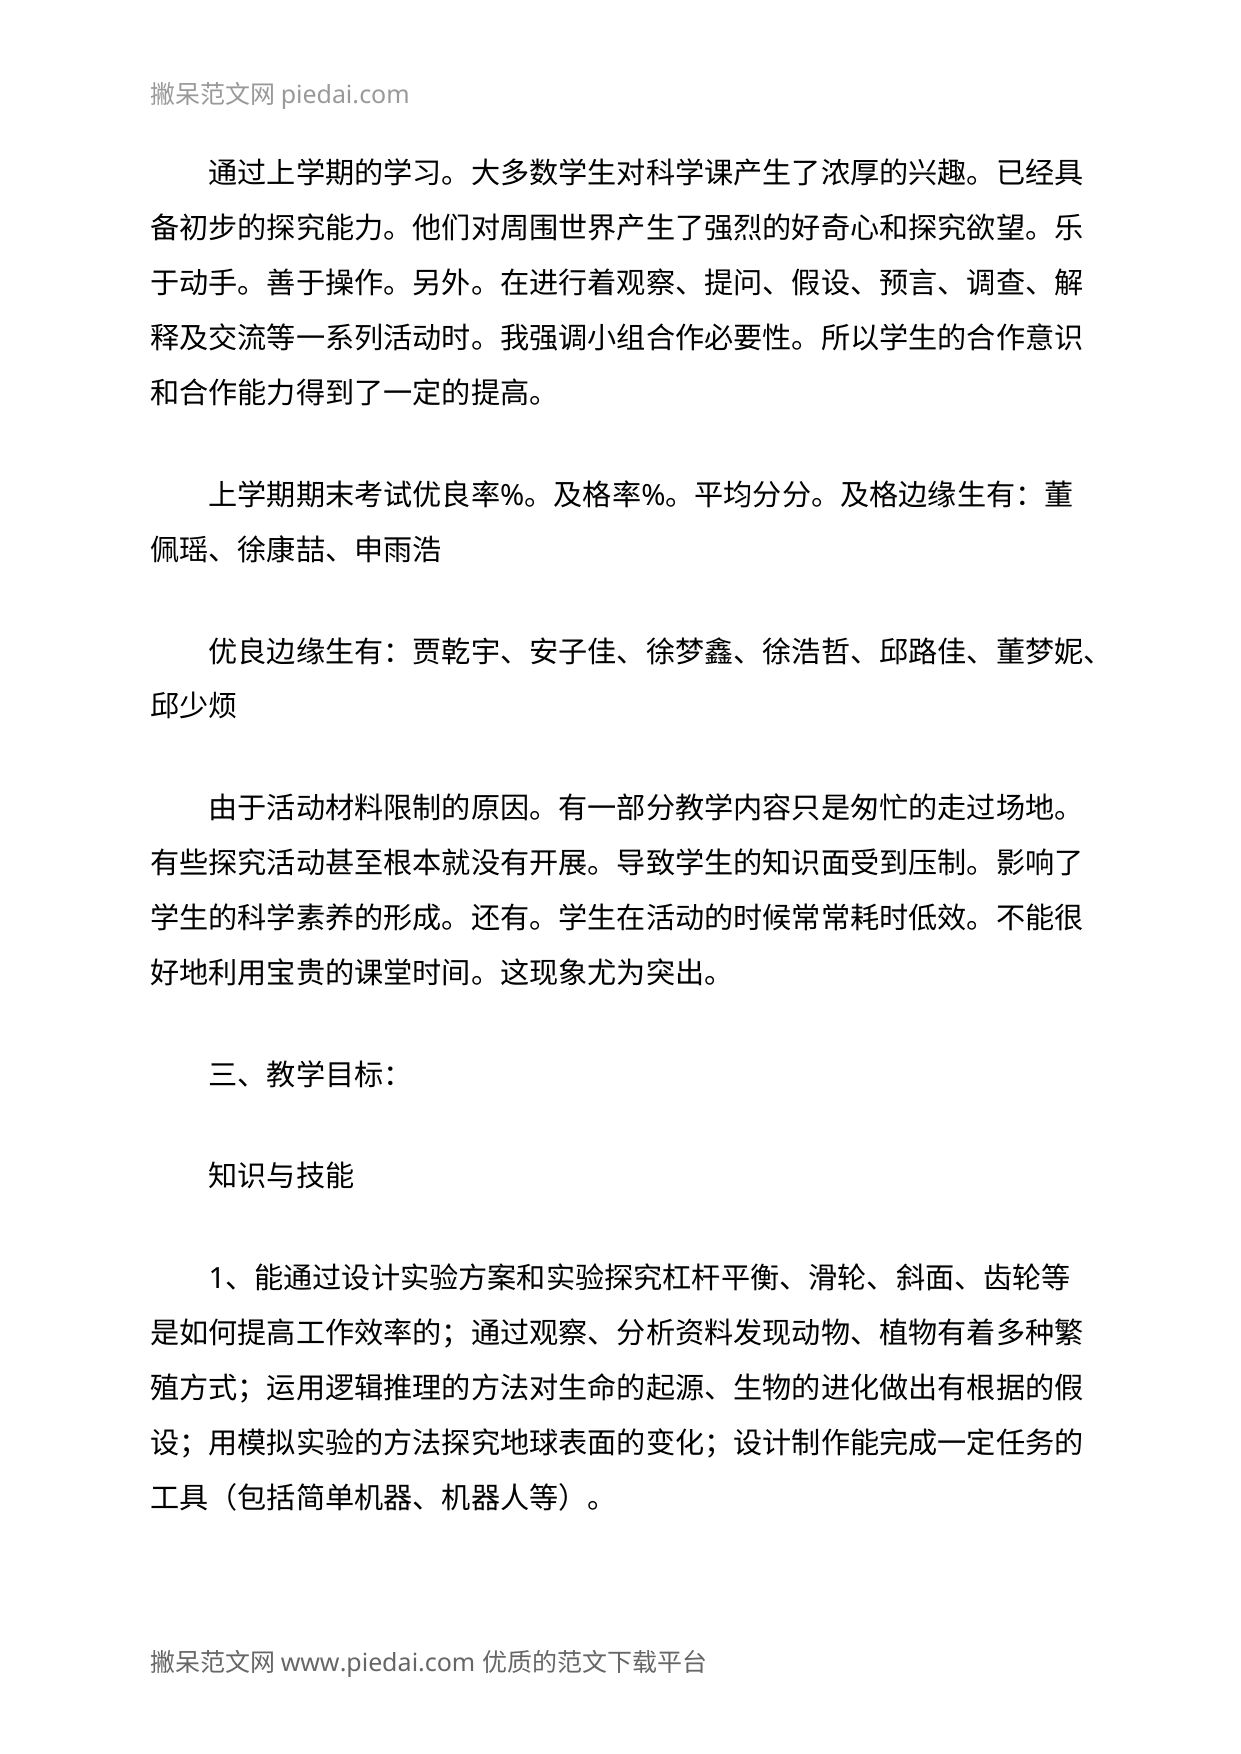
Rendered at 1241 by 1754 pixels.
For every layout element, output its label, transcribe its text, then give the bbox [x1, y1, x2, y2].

text 由于活动材料限制的原因。有一部分教学内容只是匆忙的走过场地。有些探究活动甚至根本就没有开展。导致学生的知识面受到压制。影响了学生的科学素养的形成。还有。学生在活动的时候常常耗时低效。不能很好地利用宝贵的课堂时间。这现象尤为突出。 [150, 785, 1090, 992]
text 优良边缘生有：贾乾宇、安子佳、徐梦鑫、徐浩哲、邱路佳、董梦妮、邱少烦 [150, 628, 1090, 725]
text 上学期期末考试优良率%。及格率%。平均分分。及格边缘生有：董佩瑶、徐康喆、申雨浩 [150, 471, 1090, 569]
text 通过上学期的学习。大多数学生对科学课产生了浓厚的兴趣。已经具备初步的探究能力。他们对周围世界产生了强烈的好奇心和探究欲望。乐于动手。善于操作。另外。在进行着观察、提问、假设、预言、调查、解释及交流等一系列活动时。我强调小组合作必要性。所以学生的合作意识和合作能力得到了一定的提高。 [150, 150, 1090, 412]
text 三、教学目标： [150, 1051, 1090, 1093]
text 知识与技能 [150, 1153, 1090, 1195]
text 1、能通过设计实验方案和实验探究杠杆平衡、滑轮、斜面、齿轮等是如何提高工作效率的；通过观察、分析资料发现动物、植物有着多种繁殖方式；运用逻辑推理的方法对生命的起源、生物的进化做出有根据的假设；用模拟实验的方法探究地球表面的变化；设计制作能完成一定任务的工具（包括简单机器、机器人等）。 [150, 1255, 1090, 1517]
